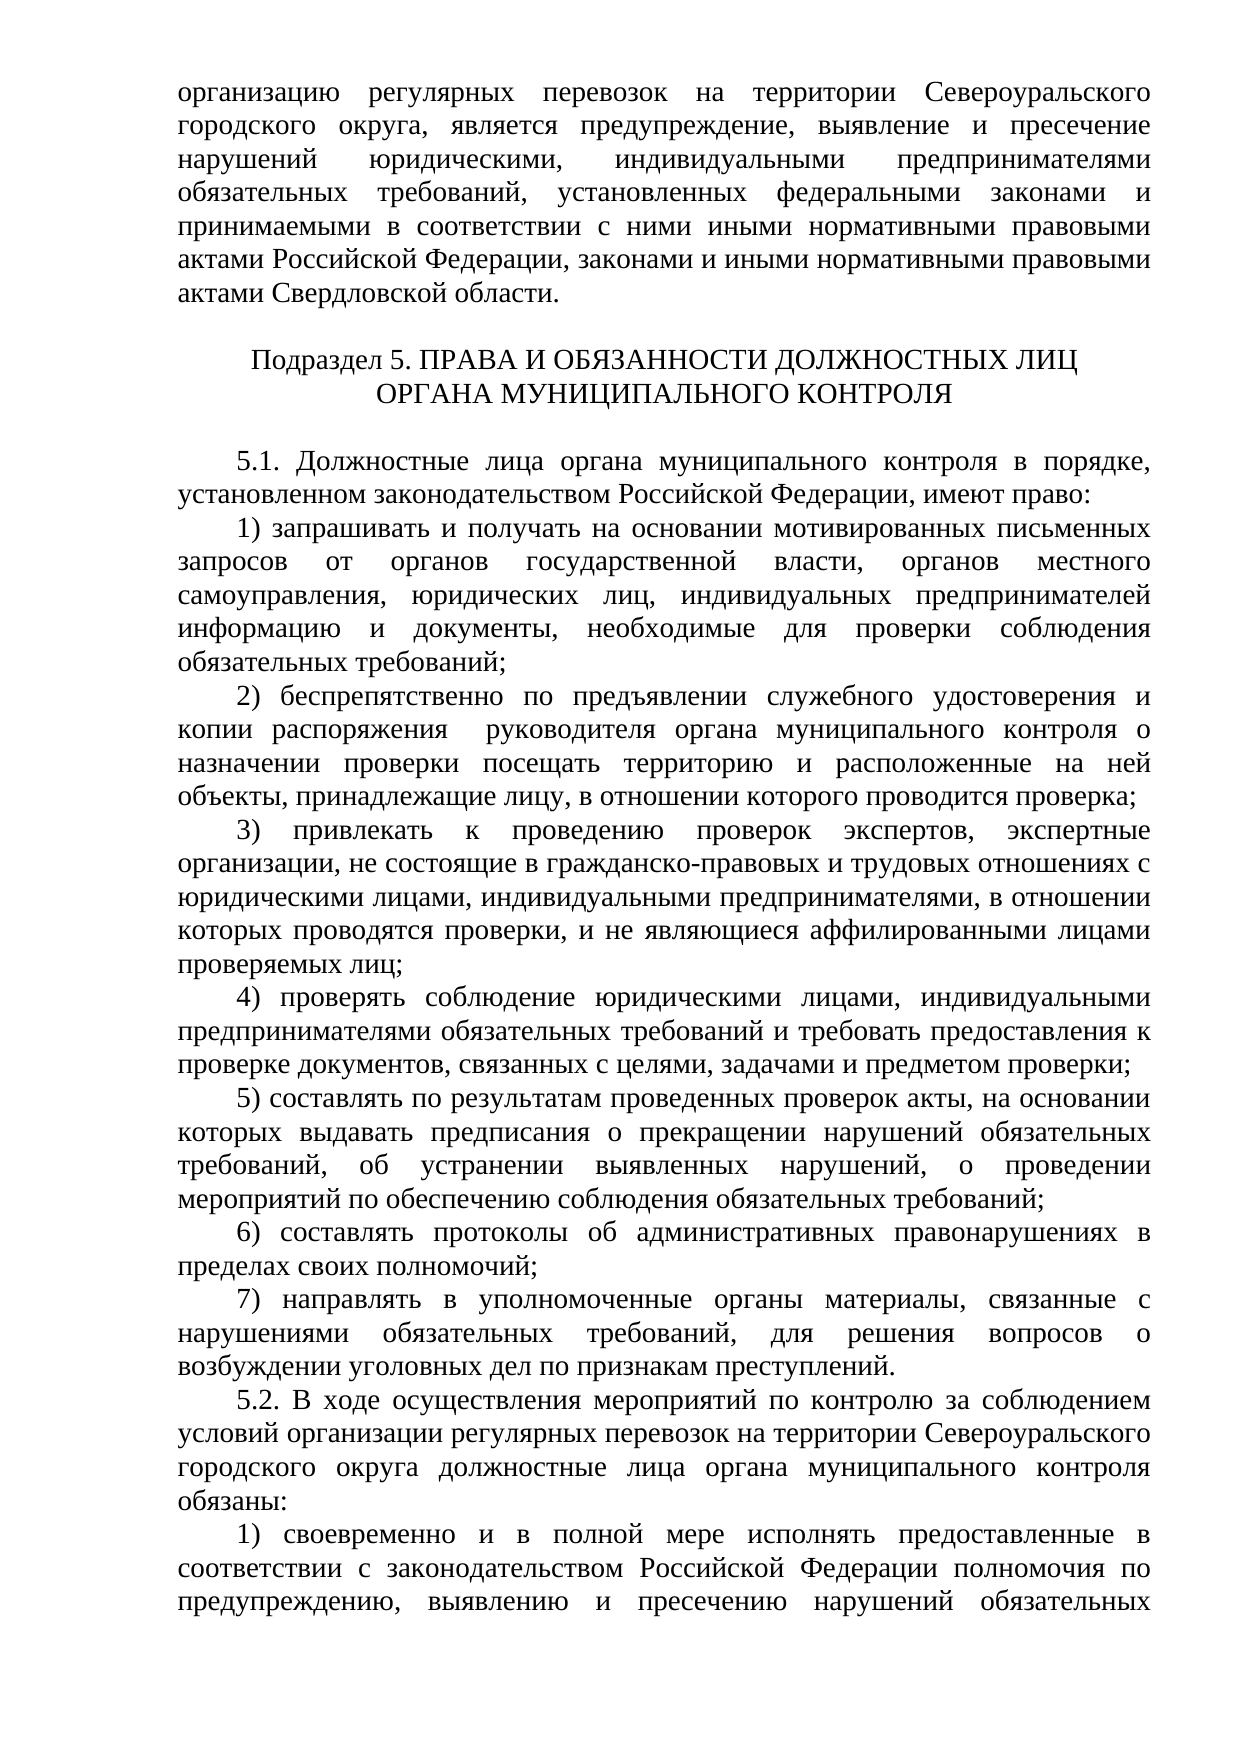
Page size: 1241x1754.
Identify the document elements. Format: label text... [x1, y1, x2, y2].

text 1) запрашивать и получать на основании мотивированных письменных запросов от органов государственной власти, органов местного самоуправления, юридических лиц, индивидуальных предпринимателей информацию и документы, необходимые для проверки соблюдения обязательных требований; [177, 510, 1152, 678]
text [177, 74, 1152, 309]
text 2) беспрепятственно по предъявлении служебного удостоверения и копии распоряжения руководителя органа муниципального контроля о назначении проверки посещать территорию и расположенные на ней объекты, принадлежащие лицу, в отношении которого проводится проверка; [177, 678, 1152, 812]
text 5.2. В ходе осуществления мероприятий по контролю за соблюдением условий организации регулярных перевозок на территории Североуральского городского округа должностные лица органа муниципального контроля обязаны: [177, 1382, 1152, 1516]
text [177, 1516, 1152, 1617]
text ОРГАНА МУНИЦИПАЛЬНОГО КОНТРОЛЯ [177, 376, 1152, 409]
text 6) составлять протоколы об административных правонарушениях в пределах своих полномочий; [177, 1214, 1152, 1281]
text 4) проверять соблюдение юридическими лицами, индивидуальными предпринимателями обязательных требований и требовать предоставления к проверке документов, связанных с целями, задачами и предметом проверки; [177, 979, 1152, 1080]
text 7) направлять в уполномоченные органы материалы, связанные с нарушениями обязательных требований, для решения вопросов о возбуждении уголовных дел по признакам преступлений. [177, 1281, 1152, 1382]
text 5.1. Должностные лица органа муниципального контроля в порядке, установленном законодательством Российской Федерации, имеют право: [177, 443, 1152, 510]
text 3) привлекать к проведению проверок экспертов, экспертные организации, не состоящие в гражданско-правовых и трудовых отношениях с юридическими лицами, индивидуальными предпринимателями, в отношении которых проводятся проверки, и не являющиеся аффилированными лицами проверяемых лиц; [177, 812, 1152, 979]
text 5) составлять по результатам проведенных проверок акты, на основании которых выдавать предписания о прекращении нарушений обязательных требований, об устранении выявленных нарушений, о проведении мероприятий по обеспечению соблюдения обязательных требований; [177, 1080, 1152, 1214]
text Подраздел 5. ПРАВА И ОБЯЗАННОСТИ ДОЛЖНОСТНЫХ ЛИЦ [177, 342, 1152, 376]
